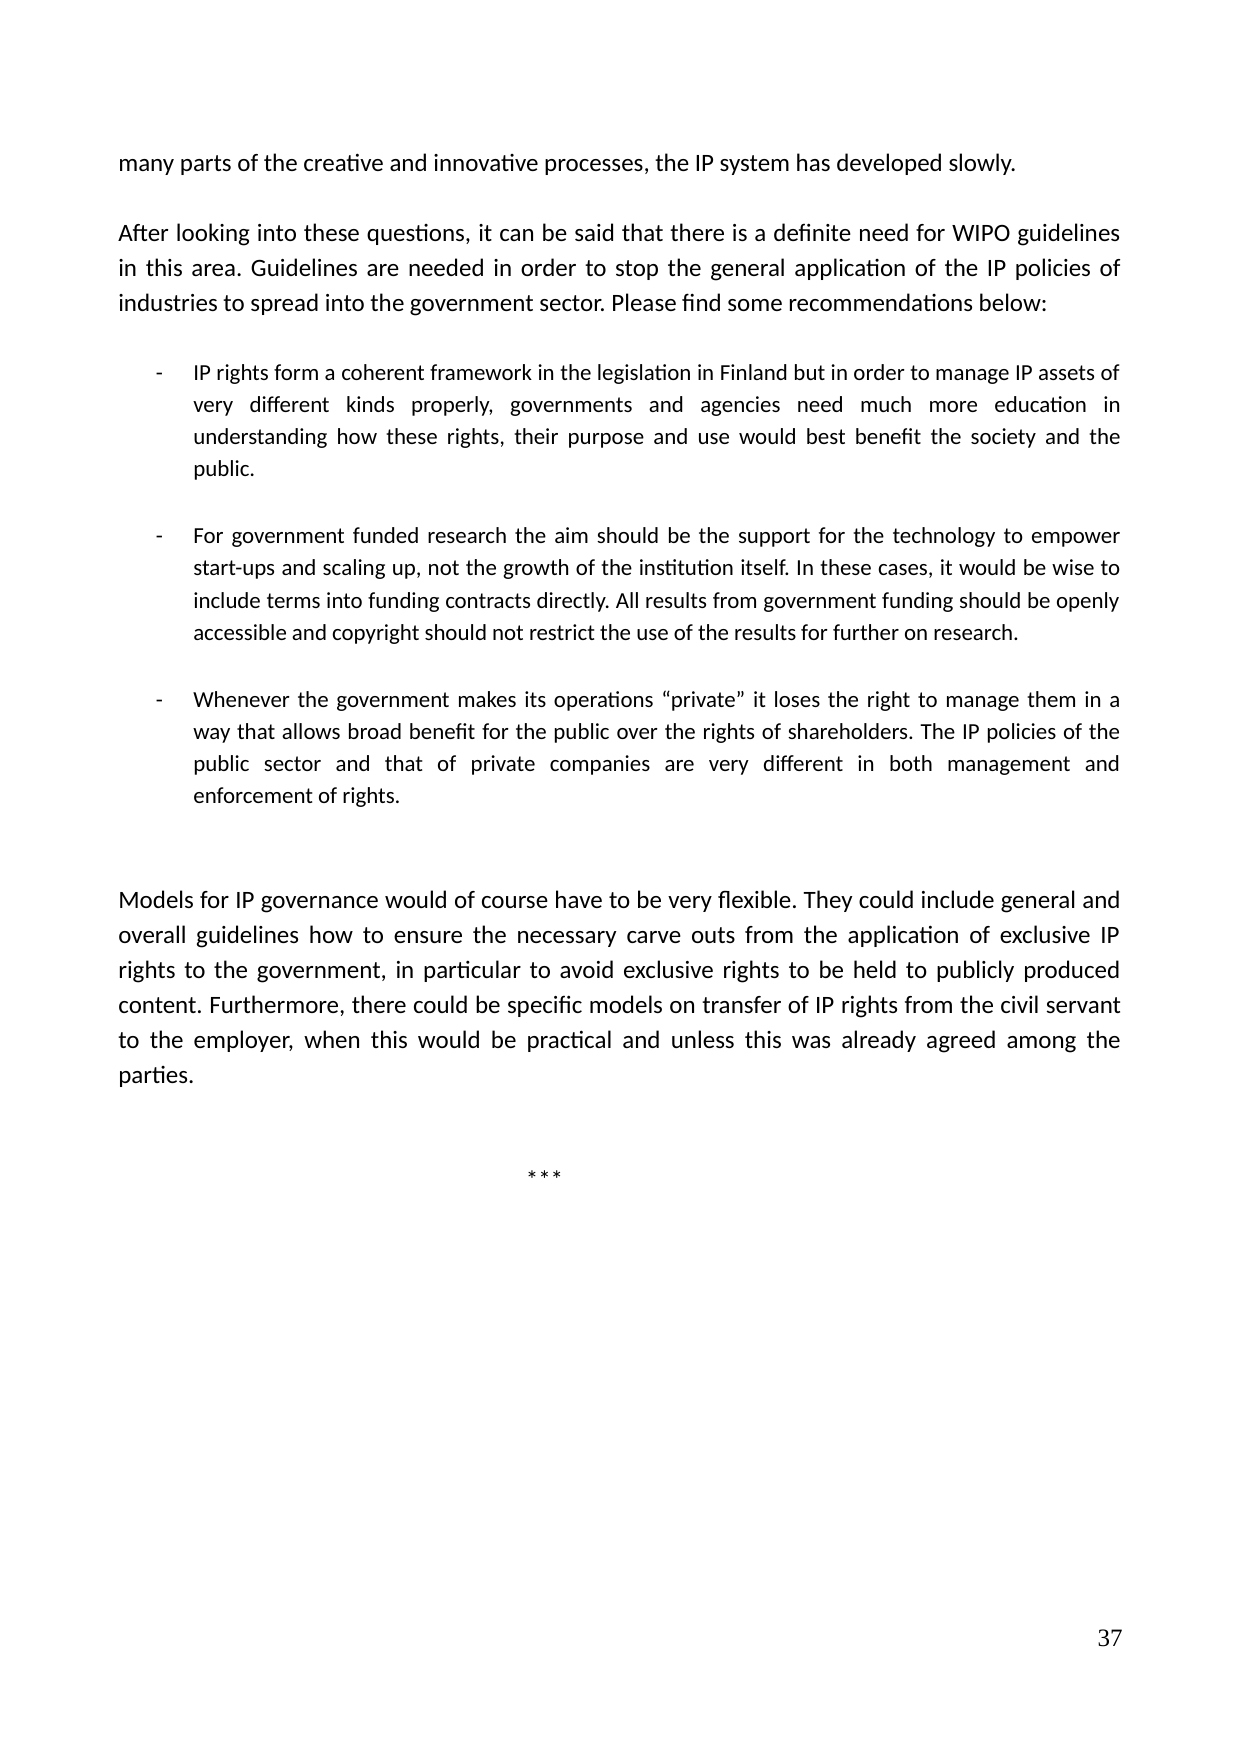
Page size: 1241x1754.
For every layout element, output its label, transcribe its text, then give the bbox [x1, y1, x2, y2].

list Whenever the government makes its operations “private” it loses the right to manage them in a way that allows broad benefit for the public over the rights of shareholders. The IP policies of the public sector and that of private companies are very different in both management and enforcement of rights. [156, 685, 1122, 810]
list IP rights form a coherent framework in the legislation in Finland but in order to manage IP assets of very different kinds properly, governments and agencies need much more education in understanding how these rights, their purpose and use would best benefit the society and the public. [156, 358, 1122, 482]
list For government funded research the aim should be the support for the technology to empower start-ups and scaling up, not the growth of the institution itself. In these cases, it would be wise to include terms into funding contracts directly. All results from government funding should be openly accessible and copyright should not restrict the use of the results for further on research. [156, 521, 1122, 646]
text Models for IP governance would of course have to be very flexible. They could include general and overall guidelines how to ensure the necessary carve outs from the application of exclusive IP rights to the government, in particular to avoid exclusive rights to be held to publicly produced content. Furthermore, there could be specific models on transfer of IP rights from the civil servant to the employer, when this would be practical and unless this was already agreed among the parties. [118, 884, 1122, 1089]
text After looking into these questions, it can be said that there is a definite need for WIPO guidelines in this area. Guidelines are needed in order to stop the general application of the IP policies of industries to spread into the government sector. Please find some recommendations below: [118, 218, 1122, 318]
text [118, 148, 1122, 178]
text *** [390, 1164, 1122, 1194]
